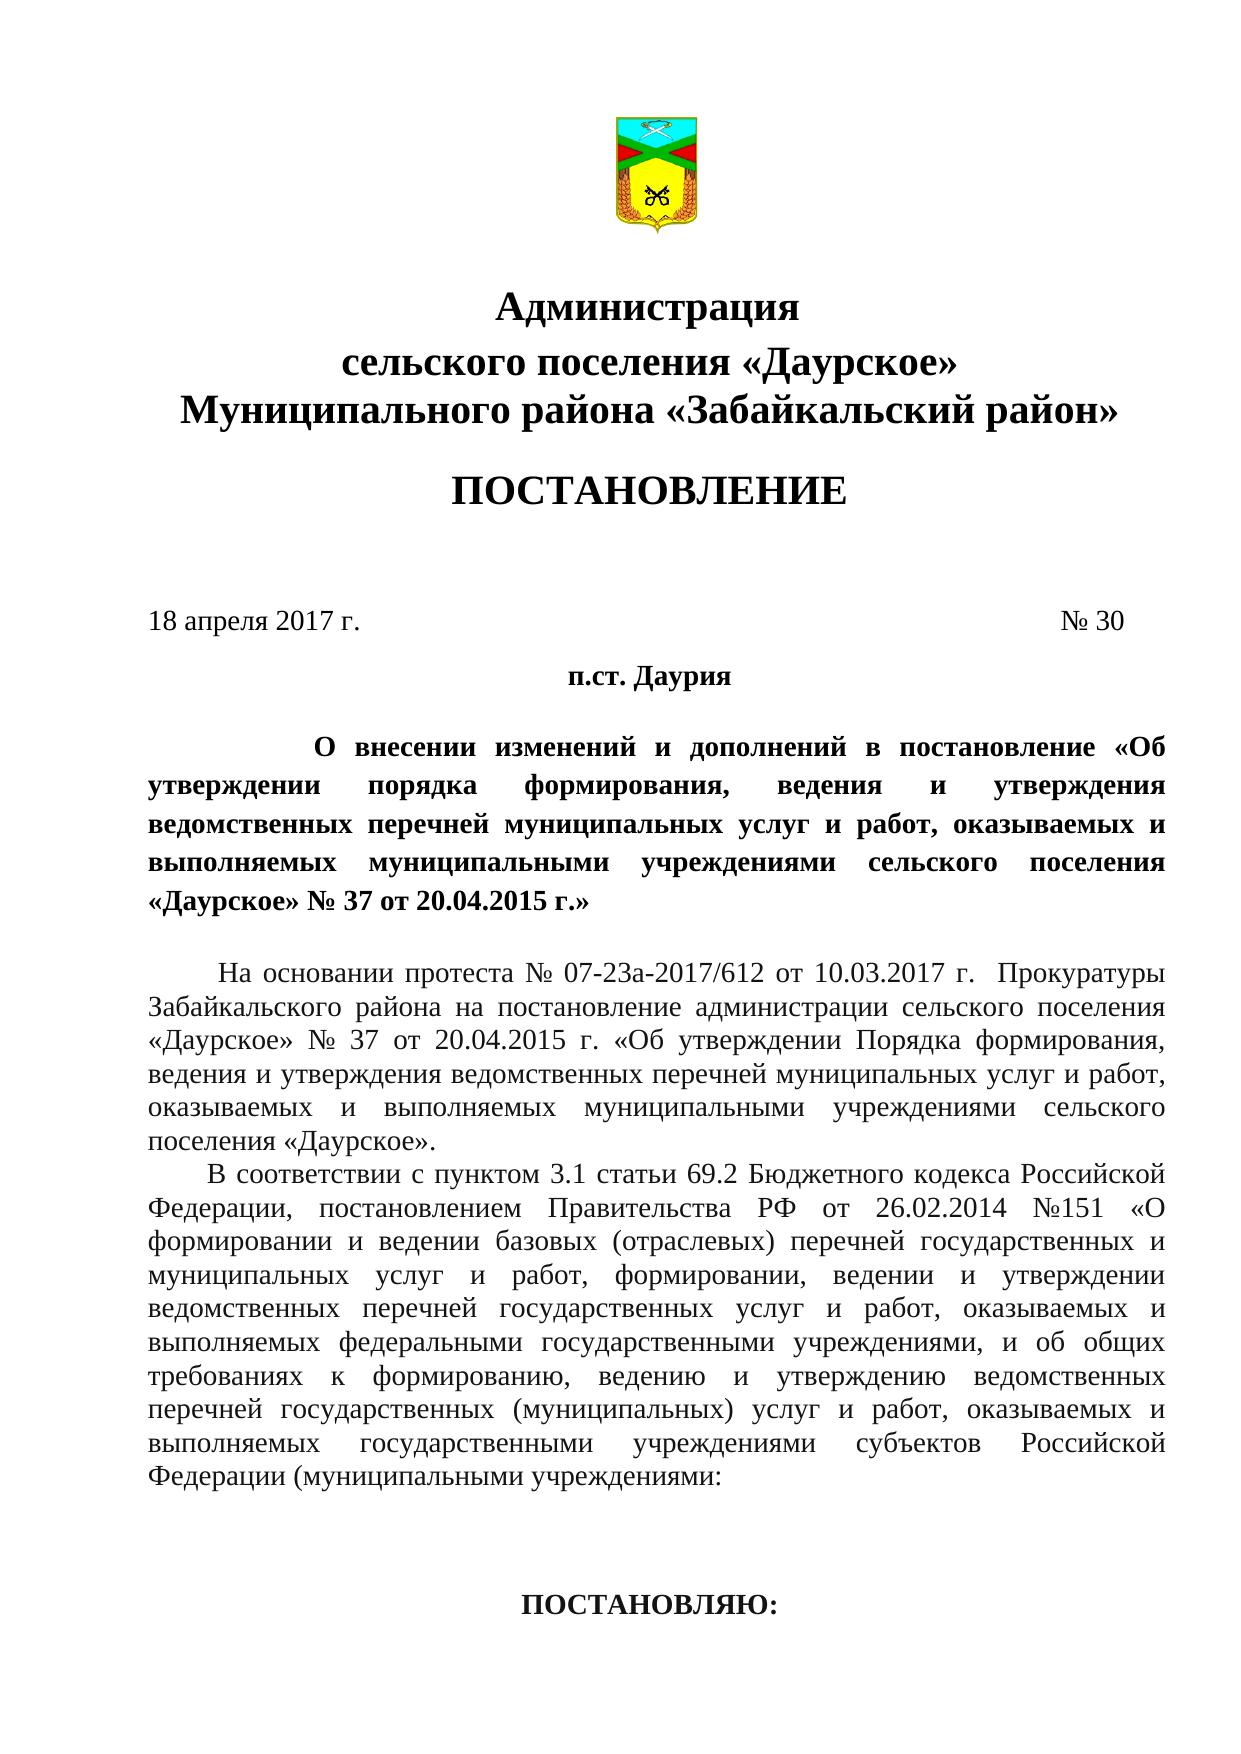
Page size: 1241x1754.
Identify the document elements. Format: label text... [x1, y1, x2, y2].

text На основании протеста № 07-23а-2017/612 от 10.03.2017 г. Прокуратуры Забайкальского района на постановление администрации сельского поселения «Даурское» № 37 от 20.04.2015 г. «Об утверждении Порядка формирования, ведения и утверждения ведомственных перечней муниципальных услуг и работ, оказываемых и выполняемых муниципальными учреждениями сельского поселения «Даурское». [148, 955, 1166, 1156]
text сельского поселения «Даурское» [148, 336, 1152, 384]
text В соответствии с пунктом 3.1 статьи 69.2 Бюджетного кодекса Российской Федерации, постановлением Правительства РФ от 26.02.2014 №151 «О формировании и ведении базовых (отраслевых) перечней государственных и муниципальных услуг и работ, формировании, ведении и утверждении ведомственных перечней государственных услуг и работ, оказываемых и выполняемых федеральными государственными учреждениями, и об общих требованиях к формированию, ведению и утверждению ведомственных перечней государственных (муниципальных) услуг и работ, оказываемых и выполняемых государственными учреждениями субъектов Российской Федерации (муниципальными учреждениями: [148, 1156, 1166, 1492]
text ПОСТАНОВЛЯЮ: [133, 1587, 1166, 1620]
text Муниципального района «Забайкальский район» [148, 384, 1152, 432]
text п.ст. Даурия [148, 658, 1152, 691]
picture [616, 117, 698, 235]
text 18 апреля 2017 г. № 30 [148, 603, 1152, 637]
text Администрация [88, 281, 1152, 329]
text ПОСТАНОВЛЕНИЕ [148, 466, 1152, 514]
text О внесении изменений и дополнений в постановление «Об утверждении порядка формирования, ведения и утверждения ведомственных перечней муниципальных услуг и работ, оказываемых и выполняемых муниципальными учреждениями сельского поселения «Даурское» № 37 от 20.04.2015 г.» [148, 729, 1166, 917]
